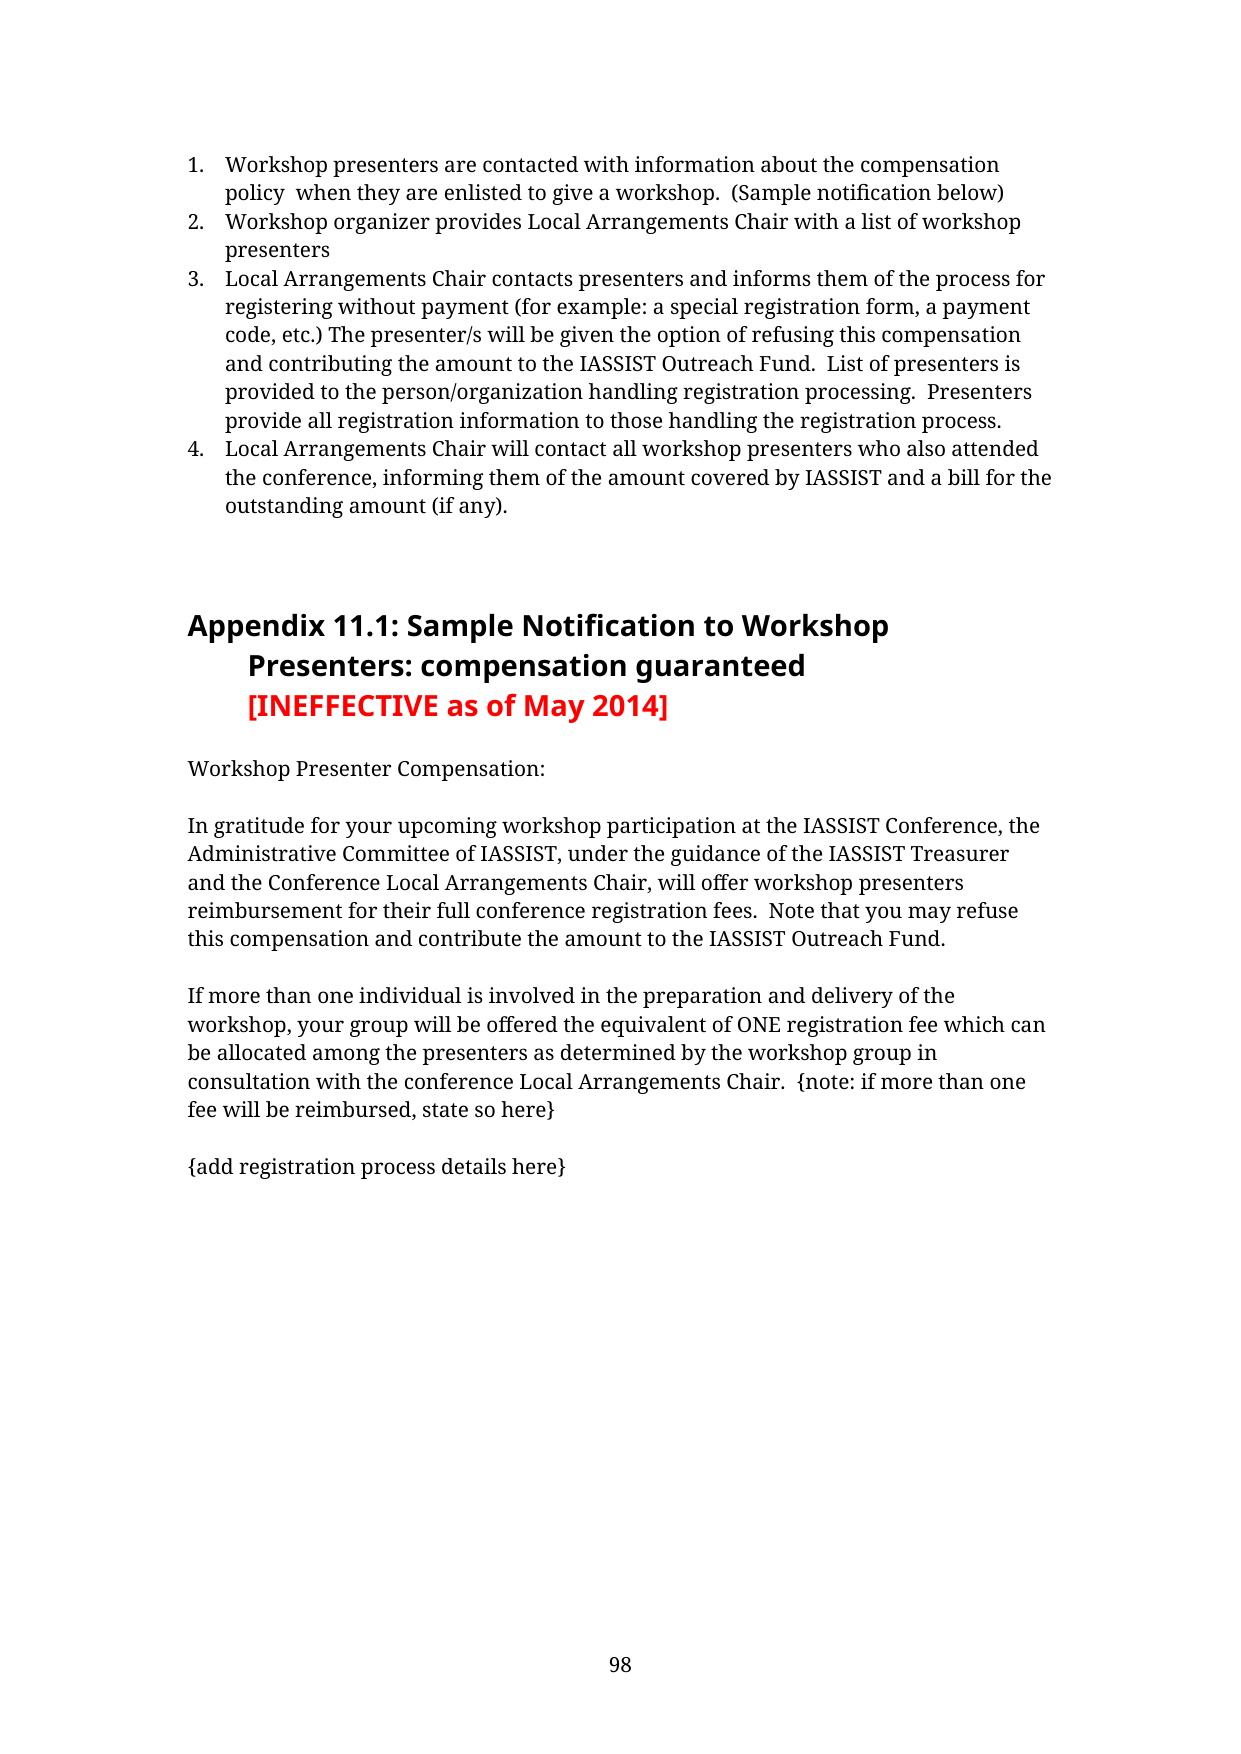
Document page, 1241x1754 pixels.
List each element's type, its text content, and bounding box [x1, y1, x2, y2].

text {add registration process details here} [187, 1152, 1053, 1181]
list Local Arrangements Chair contacts presenters and informs them of the process for registering without payment (for example: a special registration form, a payment code, etc.) The presenter/s will be given the option of refusing this compensation and contributing the amount to the IASSIST Outreach Fund. List of presenters is provided to the person/organization handling registration processing. Presenters provide all registration information to those handling the registration process. [187, 264, 1053, 434]
list Workshop organizer provides Local Arrangements Chair with a list of workshop presenters [187, 207, 1053, 264]
list Workshop presenters are contacted with information about the compensation policy when they are enlisted to give a workshop. (Sample notification below) [187, 150, 1053, 207]
list Local Arrangements Chair will contact all workshop presenters who also attended the conference, informing them of the amount covered by IASSIST and a bill for the outstanding amount (if any). [187, 434, 1053, 520]
text Sample Notification to Workshop Presenters: compensation guaranteed [INEFFECTIVE as of May 2014] [187, 606, 1053, 725]
text Workshop Presenter Compensation: [187, 754, 1053, 782]
text If more than one individual is involved in the preparation and delivery of the workshop, your group will be offered the equivalent of ONE registration fee which can be allocated among the presenters as determined by the workshop group in consultation with the conference Local Arrangements Chair. {note: if more than one fee will be reimbursed, state so here} [187, 981, 1053, 1124]
text In gratitude for your upcoming workshop participation at the IASSIST Conference, the Administrative Committee of IASSIST, under the guidance of the IASSIST Treasurer and the Conference Local Arrangements Chair, will offer workshop presenters reimbursement for their full conference registration fees. Note that you may refuse this compensation and contribute the amount to the IASSIST Outreach Fund. [187, 811, 1053, 953]
